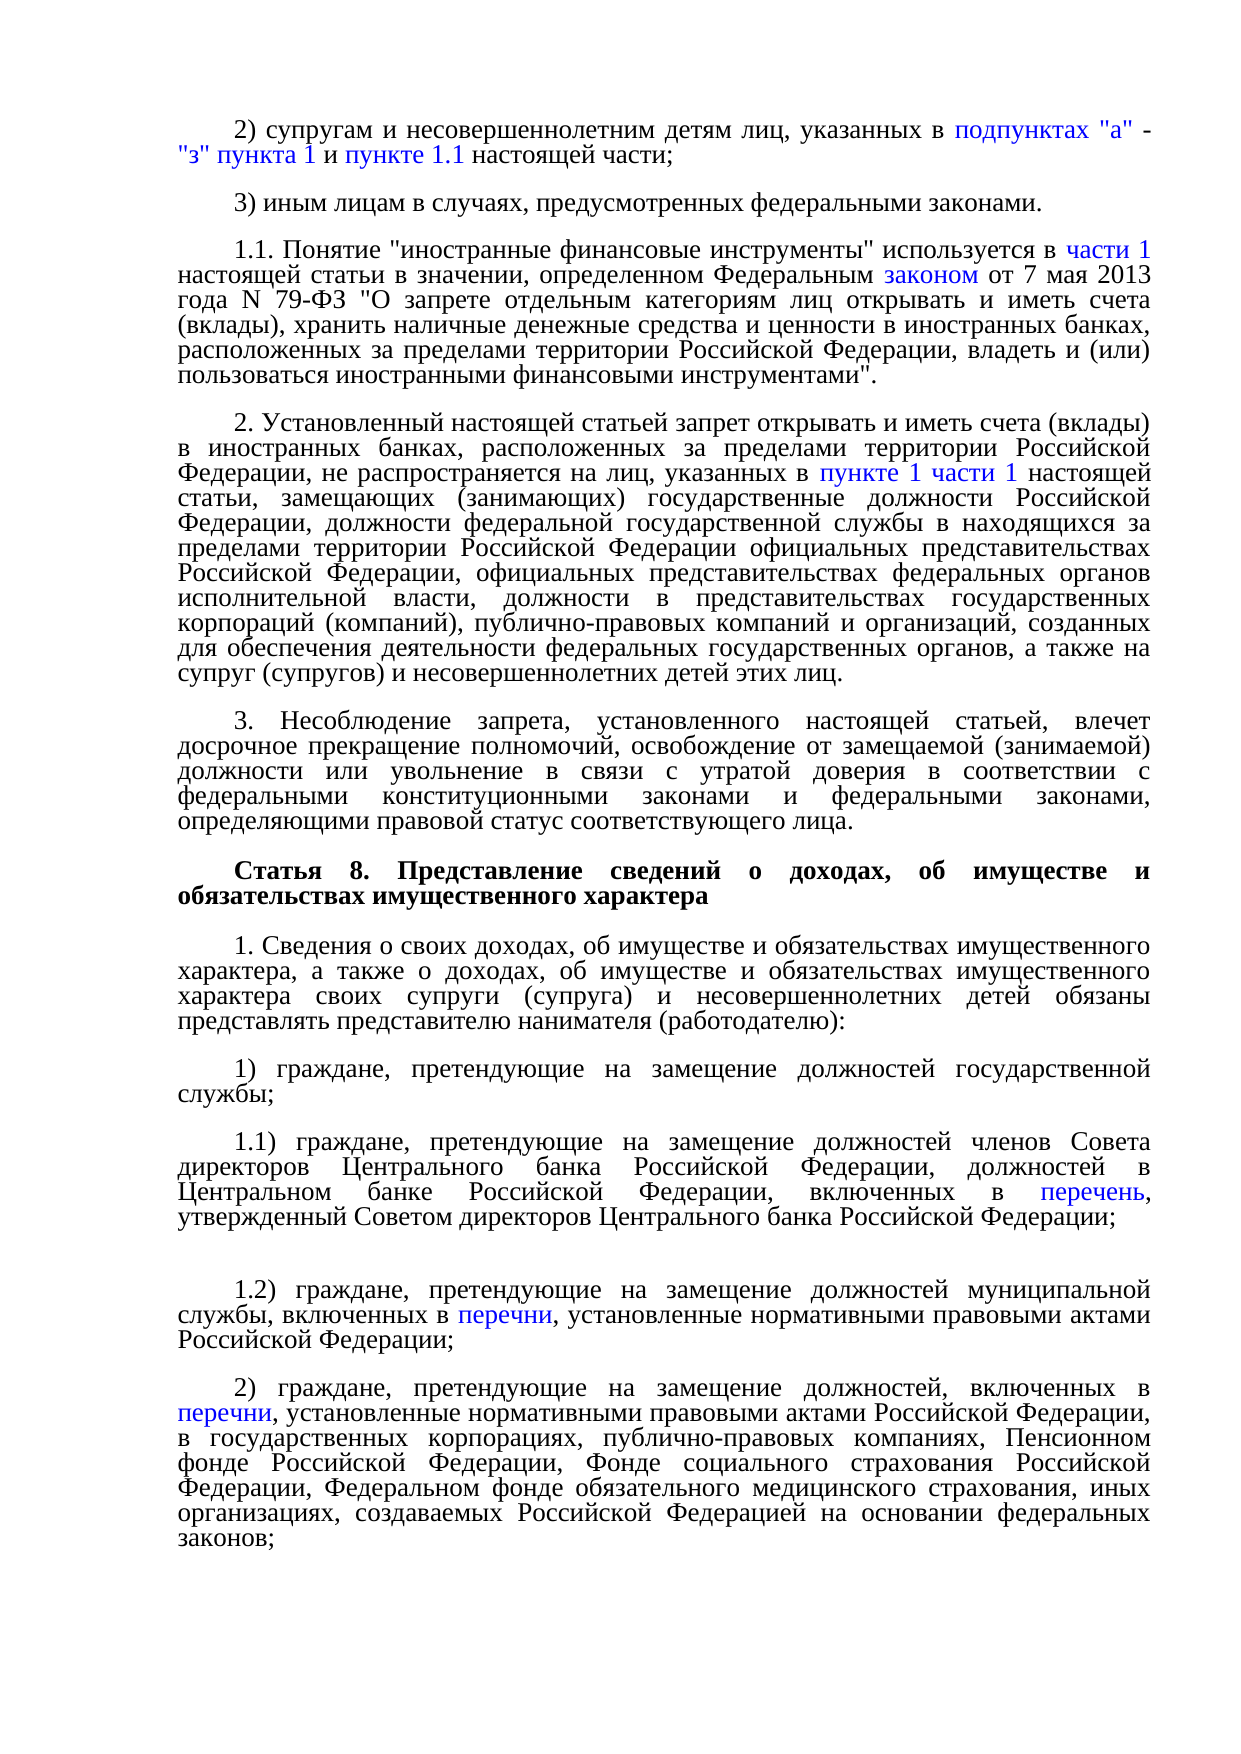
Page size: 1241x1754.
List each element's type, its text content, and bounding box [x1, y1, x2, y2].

text 3. Несоблюдение запрета, установленного настоящей статьей, влечет досрочное прекращение полномочий, освобождение от замещаемой (занимаемой) должности или увольнение в связи с утратой доверия в соответствии с федеральными конституционными законами и федеральными законами, определяющими правовой статус соответствующего лица. [177, 710, 1152, 835]
text 1.1. Понятие "иностранные финансовые инструменты" используется в части 1 настоящей статьи в значении, определенном Федеральным законом от 7 мая 2013 года N 79-ФЗ "О запрете отдельным категориям лиц открывать и иметь счета (вклады), хранить наличные денежные средства и ценности в иностранных банках, расположенных за пределами территории Российской Федерации, владеть и (или) пользоваться иностранными финансовыми инструментами". [177, 239, 1152, 389]
text 3) иным лицам в случаях, предусмотренных федеральными законами. [177, 191, 1152, 216]
text 1) граждане, претендующие на замещение должностей государственной службы; [177, 1058, 1152, 1108]
text Статья 8. Представление сведений о доходах, об имуществе и обязательствах имущественного характера [177, 860, 1152, 910]
text 1.1) граждане, претендующие на замещение должностей членов Совета директоров Центрального банка Российской Федерации, должностей в Центральном банке Российской Федерации, включенных в перечень, утвержденный Советом директоров Центрального банка Российской Федерации; [177, 1131, 1152, 1231]
text 2. Установленный настоящей статьей запрет открывать и иметь счета (вклады) в иностранных банках, расположенных за пределами территории Российской Федерации, не распространяется на лиц, указанных в пункте 1 части 1 настоящей статьи, замещающих (занимающих) государственные должности Российской Федерации, должности федеральной государственной службы в находящихся за пределами территории Российской Федерации официальных представительствах Российской Федерации, официальных представительствах федеральных органов исполнительной власти, должности в представительствах государственных корпораций (компаний), публично-правовых компаний и организаций, созданных для обеспечения деятельности федеральных государственных органов, а также на супруг (супругов) и несовершеннолетних детей этих лиц. [177, 412, 1152, 687]
text 2) супругам и несовершеннолетним детям лиц, указанных в подпунктах "а" - "з" пункта 1 и пункте 1.1 настоящей части; [177, 118, 1152, 168]
text 1. Сведения о своих доходах, об имуществе и обязательствах имущественного характера, а также о доходах, об имуществе и обязательствах имущественного характера своих супруги (супруга) и несовершеннолетних детей обязаны представлять представителю нанимателя (работодателю): [177, 935, 1152, 1035]
text 2) граждане, претендующие на замещение должностей, включенных в перечни, установленные нормативными правовыми актами Российской Федерации, в государственных корпорациях, публично-правовых компаниях, Пенсионном фонде Российской Федерации, Фонде социального страхования Российской Федерации, Федеральном фонде обязательного медицинского страхования, иных организациях, создаваемых Российской Федерацией на основании федеральных законов; [177, 1376, 1152, 1551]
text 1.2) граждане, претендующие на замещение должностей муниципальной службы, включенных в перечни, установленные нормативными правовыми актами Российской Федерации; [177, 1278, 1152, 1353]
